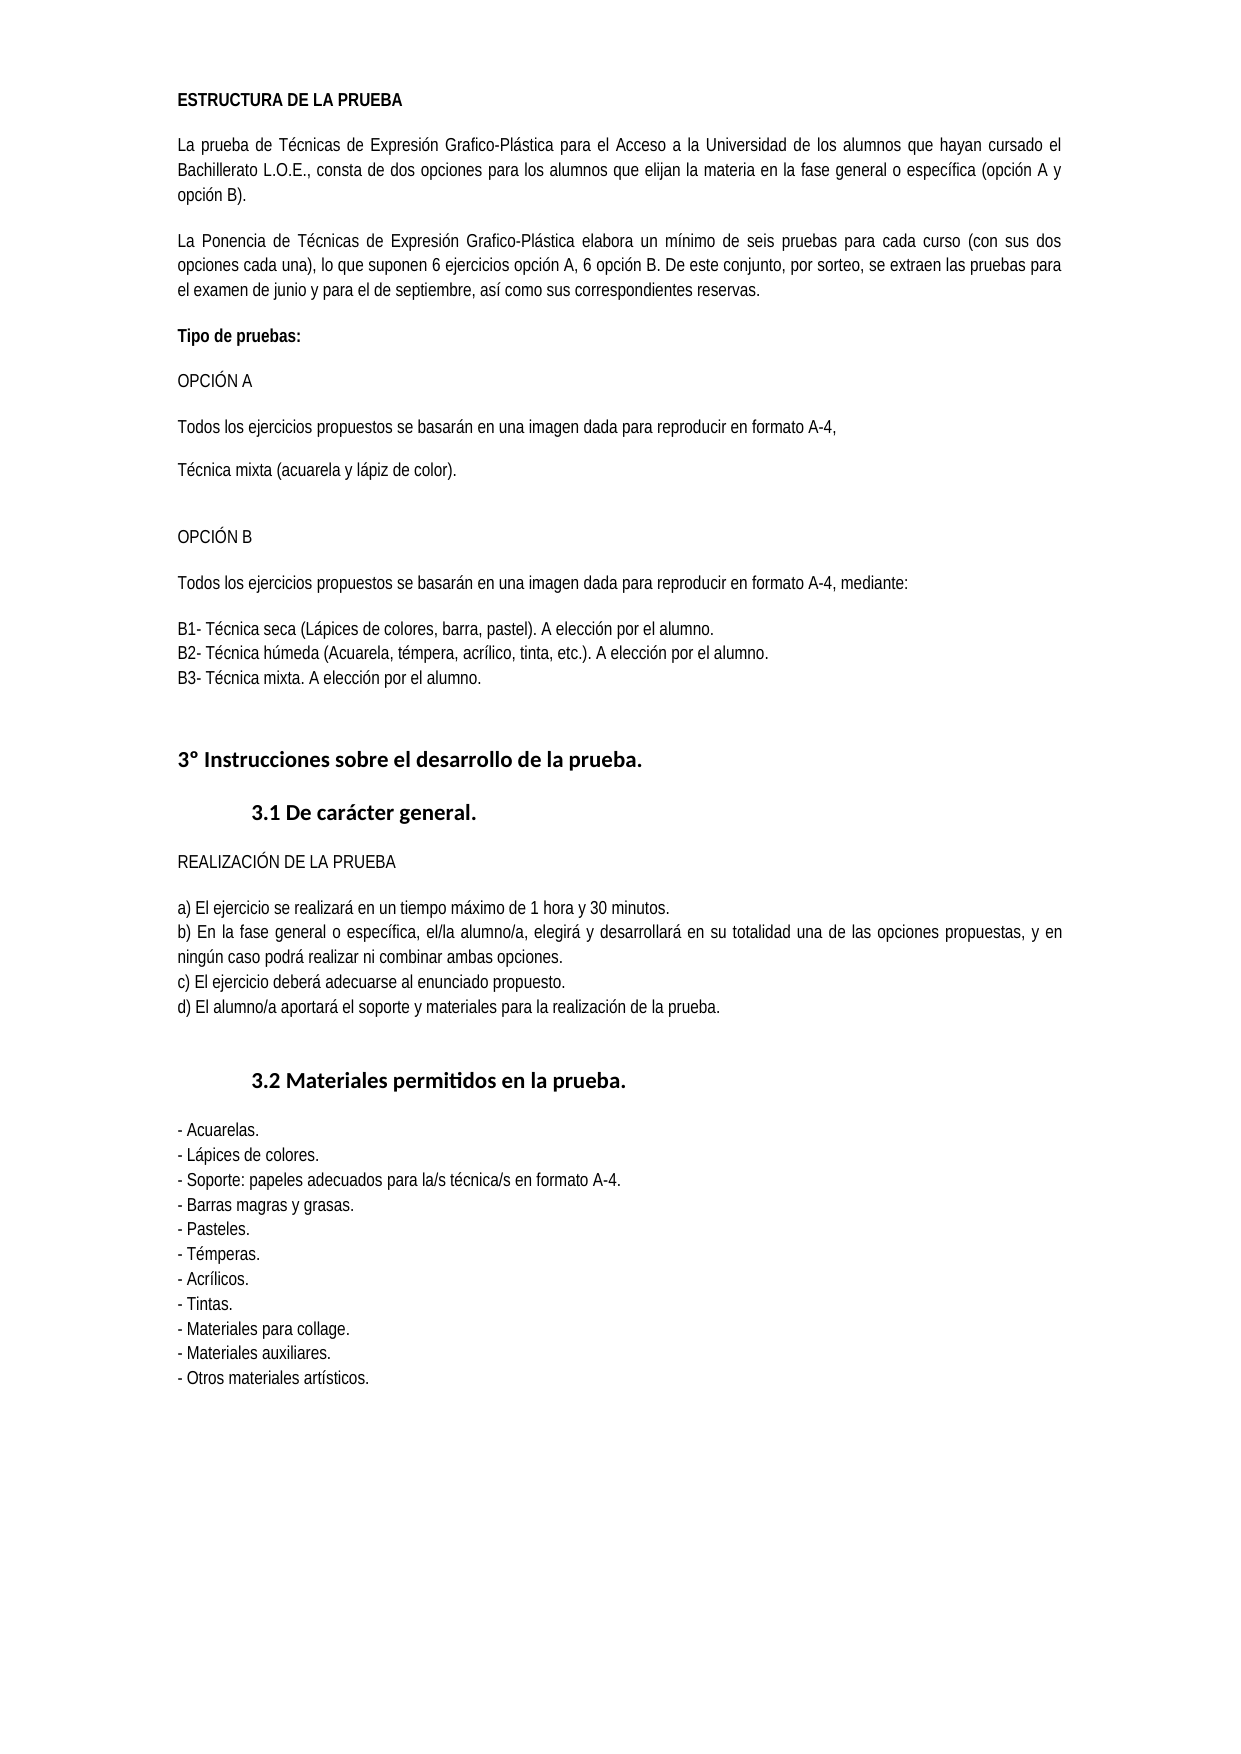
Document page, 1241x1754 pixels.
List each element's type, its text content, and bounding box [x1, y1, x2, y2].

text - Barras magras y grasas. [177, 1193, 1063, 1215]
text 3.1 De carácter general. [177, 798, 1063, 826]
text B1- Técnica seca (Lápices de colores, barra, pastel). A elección por el alumno. [177, 617, 1063, 639]
text 3.2 Materiales permitidos en la prueba. [177, 1066, 1063, 1094]
text B3- Técnica mixta. A elección por el alumno. [177, 667, 1063, 689]
text 3º Instrucciones sobre el desarrollo de la prueba. [177, 745, 1063, 773]
text - Tintas. [177, 1293, 1063, 1314]
text - Acuarelas. [177, 1119, 1063, 1141]
text OPCIÓN A [177, 370, 1063, 392]
text La prueba de Técnicas de Expresión Grafico-Plástica para el Acceso a de los alumnos que hayan cursado el Bachillerato L.O.E., consta de dos opciones para los alumnos que elijan la materia en la fase general o específica (opción A y opción B). [177, 134, 1063, 205]
text de Técnicas de Expresión Grafico-Plástica elabora un mínimo de seis pruebas para cada curso (con sus dos opciones cada una), lo que suponen 6 ejercicios opción A, 6 opción B. De este conjunto, por sorteo, se extraen las pruebas para el examen de junio y para el de septiembre, así como sus correspondientes reservas. [177, 229, 1063, 301]
text REALIZACIÓN DE [177, 851, 1063, 872]
text ESTRUCTURA DE [177, 89, 1063, 110]
text Tipo de pruebas: [177, 325, 1063, 346]
text Todos los ejercicios propuestos se basarán en una imagen dada para reproducir en formato A-4, mediante: [177, 572, 1063, 593]
text - Pasteles. [177, 1218, 1063, 1240]
text B2- Técnica húmeda (Acuarela, témpera, acrílico, tinta, etc.). A elección por el alumno. [177, 642, 1063, 664]
text - Otros materiales artísticos. [177, 1367, 1063, 1389]
text d) El alumno/a aportará el soporte y materiales para la realización de la prueba. [177, 996, 1063, 1017]
text Técnica mixta (acuarela y lápiz de color). [177, 459, 1063, 481]
text b) En la fase general o específica, el/la alumno/a, elegirá y desarrollará en su totalidad una de las opciones propuestas, y en ningún caso podrá realizar ni combinar ambas opciones. [177, 921, 1063, 968]
text OPCIÓN B [177, 526, 1063, 548]
text - Acrílicos. [177, 1268, 1063, 1289]
text - Soporte: papeles adecuados para la/s técnica/s en formato A-4. [177, 1169, 1063, 1190]
text - Materiales auxiliares. [177, 1342, 1063, 1364]
text a) El ejercicio se realizará en un tiempo máximo de 1 hora y 30 minutos. [177, 897, 1063, 918]
text Todos los ejercicios propuestos se basarán en una imagen dada para reproducir en formato A-4, [177, 416, 1063, 437]
text c) El ejercicio deberá adecuarse al enunciado propuesto. [177, 971, 1063, 992]
text - Témperas. [177, 1243, 1063, 1265]
text - Materiales para collage. [177, 1317, 1063, 1339]
text - Lápices de colores. [177, 1144, 1063, 1166]
